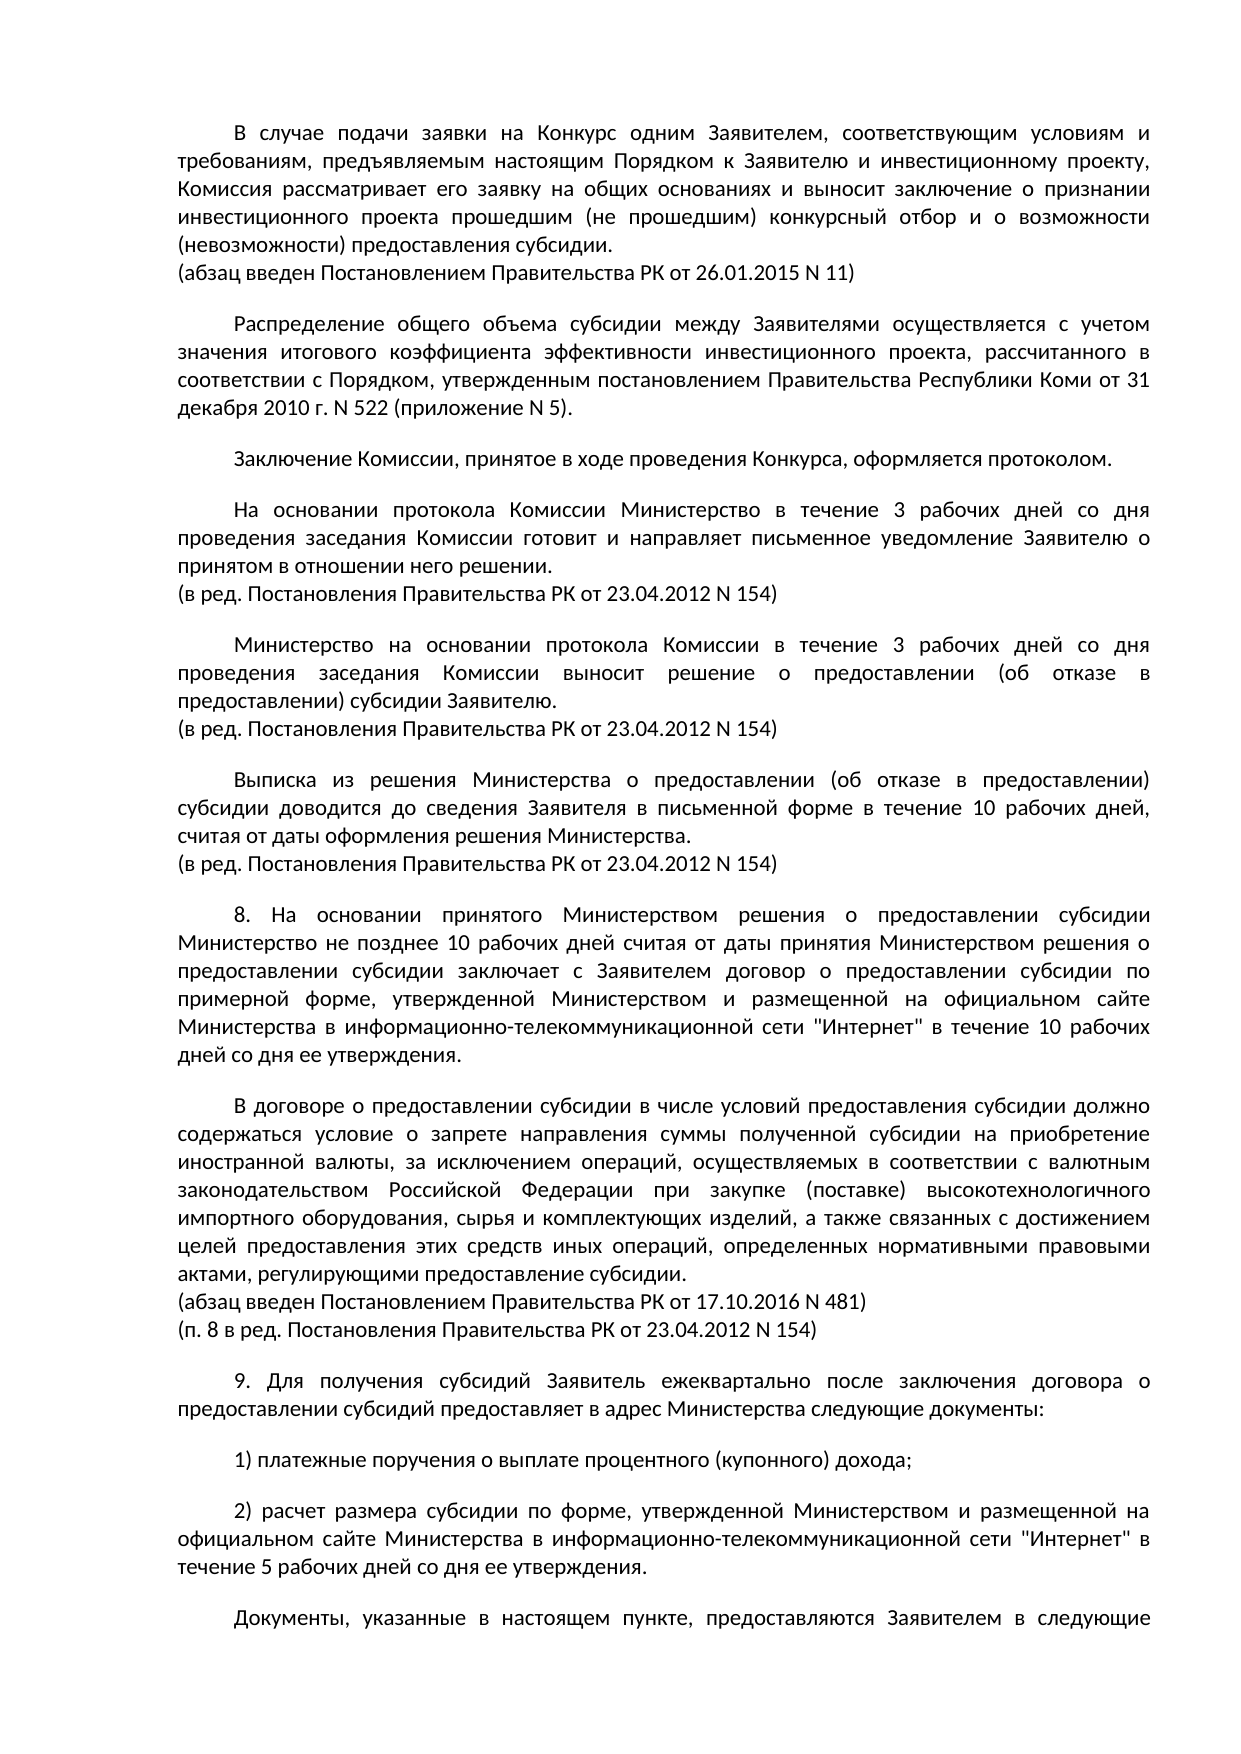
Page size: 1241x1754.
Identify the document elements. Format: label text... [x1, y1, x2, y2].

text 1) платежные поручения о выплате процентного (купонного) дохода; [177, 1445, 1152, 1473]
text В договоре о предоставлении субсидии в числе условий предоставления субсидии должно содержаться условие о запрете направления суммы полученной субсидии на приобретение иностранной валюты, за исключением операций, осуществляемых в соответствии с валютным законодательством Российской Федерации при закупке (поставке) высокотехнологичного импортного оборудования, сырья и комплектующих изделий, а также связанных с достижением целей предоставления этих средств иных операций, определенных нормативными правовыми актами, регулирующими предоставление субсидии. [177, 1091, 1152, 1287]
text (в ред. Постановления Правительства РК от 23.04.2012 N 154) [177, 849, 1152, 877]
text 2) расчет размера субсидии по форме, утвержденной Министерством и размещенной на официальном сайте Министерства в информационно-телекоммуникационной сети "Интернет" в течение 5 рабочих дней со дня ее утверждения. [177, 1496, 1152, 1580]
text Заключение Комиссии, принятое в ходе проведения Конкурса, оформляется протоколом. [177, 444, 1152, 472]
text (п. 8 в ред. Постановления Правительства РК от 23.04.2012 N 154) [177, 1315, 1152, 1343]
text На основании протокола Комиссии Министерство в течение 3 рабочих дней со дня проведения заседания Комиссии готовит и направляет письменное уведомление Заявителю о принятом в отношении него решении. [177, 495, 1152, 579]
text Министерство на основании протокола Комиссии в течение 3 рабочих дней со дня проведения заседания Комиссии выносит решение о предоставлении (об отказе в предоставлении) субсидии Заявителю. [177, 630, 1152, 714]
text 8. На основании принятого Министерством решения о предоставлении субсидии Министерство не позднее 10 рабочих дней считая от даты принятия Министерством решения о предоставлении субсидии заключает с Заявителем договор о предоставлении субсидии по примерной форме, утвержденной Министерством и размещенной на официальном сайте Министерства в информационно-телекоммуникационной сети "Интернет" в течение 10 рабочих дней со дня ее утверждения. [177, 900, 1152, 1068]
text Распределение общего объема субсидии между Заявителями осуществляется с учетом значения итогового коэффициента эффективности инвестиционного проекта, рассчитанного в соответствии с Порядком, утвержденным постановлением Правительства Республики Коми от 31 декабря 2010 г. N 522 (приложение N 5). [177, 309, 1152, 421]
text Выписка из решения Министерства о предоставлении (об отказе в предоставлении) субсидии доводится до сведения Заявителя в письменной форме в течение 10 рабочих дней, считая от даты оформления решения Министерства. [177, 765, 1152, 849]
text (абзац введен Постановлением Правительства РК от 26.01.2015 N 11) [177, 258, 1152, 286]
text (в ред. Постановления Правительства РК от 23.04.2012 N 154) [177, 579, 1152, 607]
text (абзац введен Постановлением Правительства РК от 17.10.2016 N 481) [177, 1287, 1152, 1315]
text В случае подачи заявки на Конкурс одним Заявителем, соответствующим условиям и требованиям, предъявляемым настоящим Порядком к Заявителю и инвестиционному проекту, Комиссия рассматривает его заявку на общих основаниях и выносит заключение о признании инвестиционного проекта прошедшим (не прошедшим) конкурсный отбор и о возможности (невозможности) предоставления субсидии. [177, 118, 1152, 258]
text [177, 1603, 1152, 1631]
text (в ред. Постановления Правительства РК от 23.04.2012 N 154) [177, 714, 1152, 742]
text 9. Для получения субсидий Заявитель ежеквартально после заключения договора о предоставлении субсидий предоставляет в адрес Министерства следующие документы: [177, 1366, 1152, 1422]
